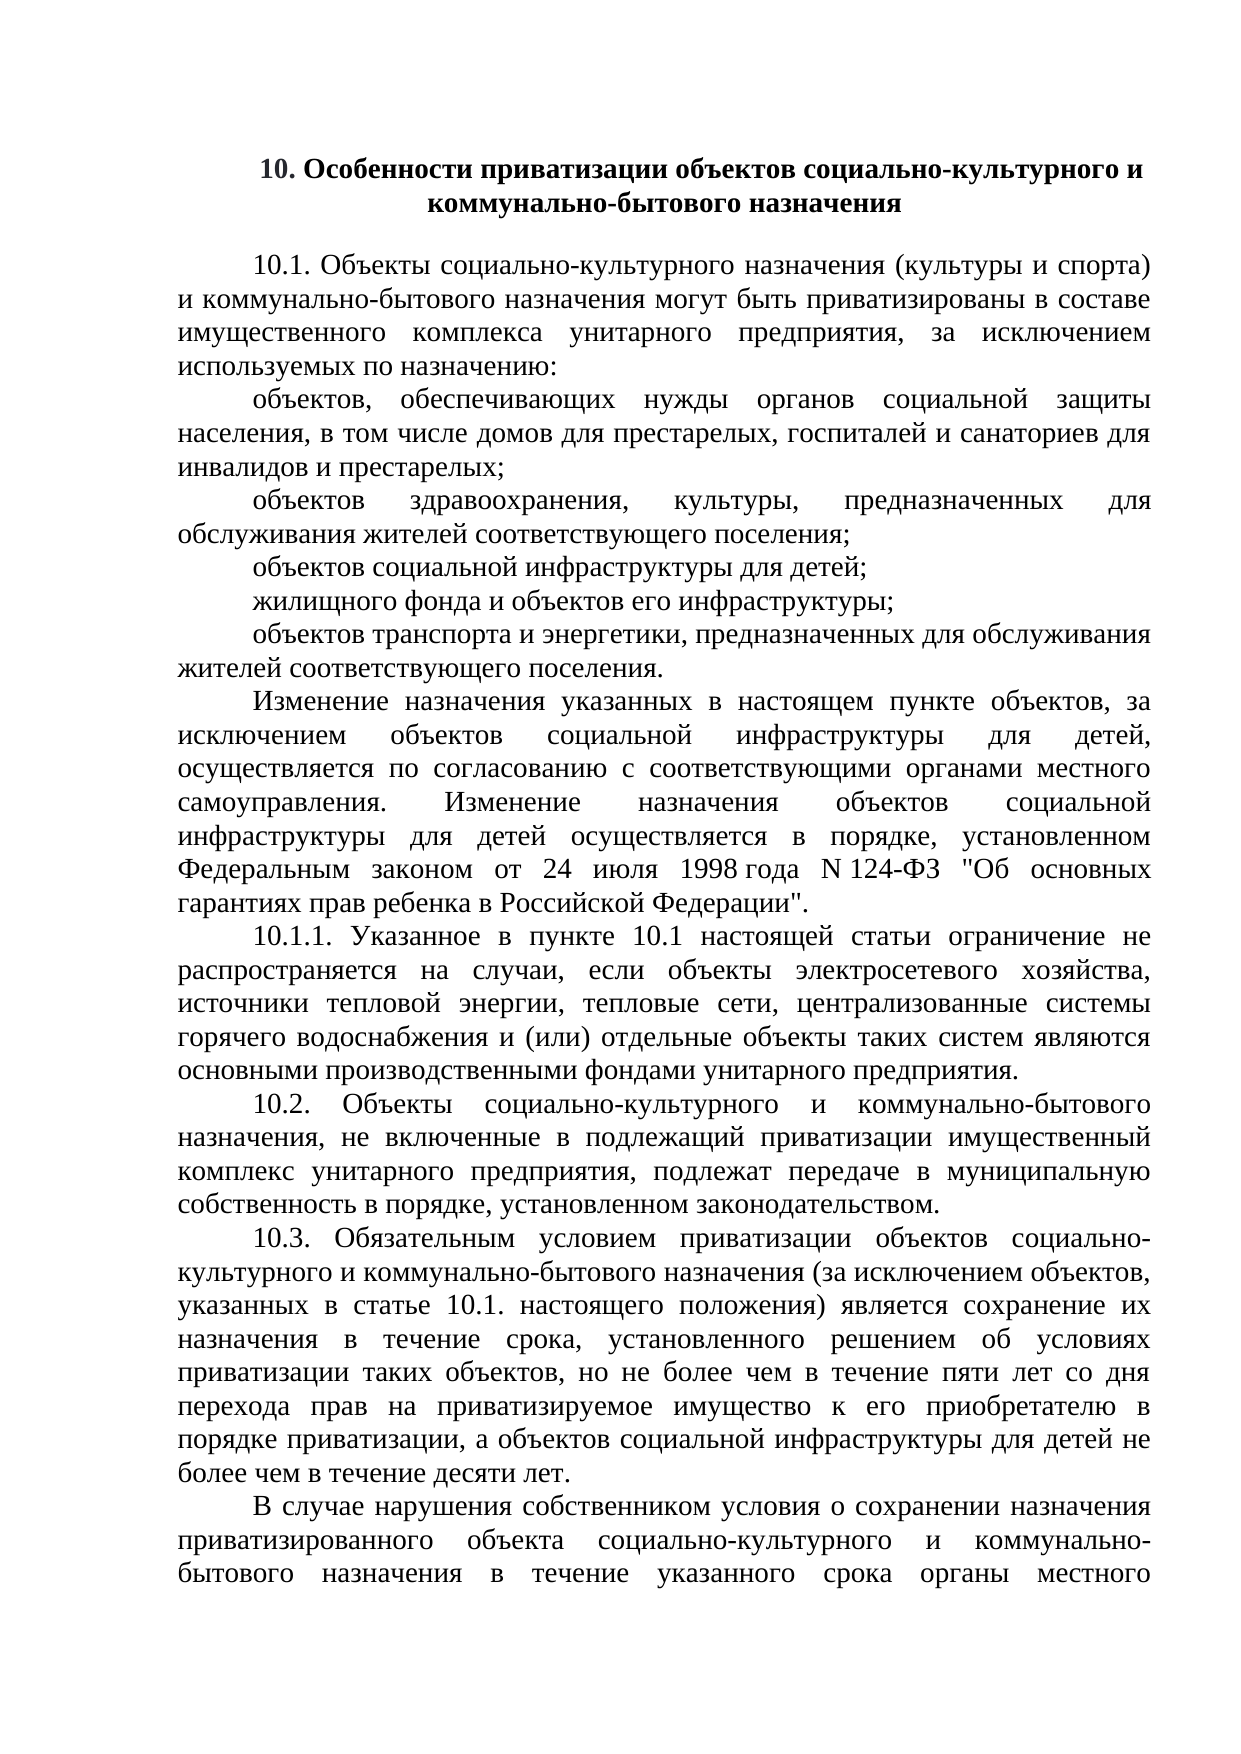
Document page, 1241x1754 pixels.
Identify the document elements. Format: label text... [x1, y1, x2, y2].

text 10. Особенности приватизации объектов социально-культурного и коммунально-бытового назначения [177, 152, 1152, 219]
text объектов социальной инфраструктуры для детей; [177, 549, 1152, 583]
text Изменение назначения указанных в настоящем пункте объектов, за исключением объектов социальной инфраструктуры для детей, осуществляется по согласованию с соответствующими органами местного самоуправления. Изменение назначения объектов социальной инфраструктуры для детей осуществляется в порядке, установленном Федеральным законом от 24 июля 1998 года N 124-ФЗ "Об основных гарантиях прав ребенка в Российской Федерации". [177, 683, 1152, 918]
text жилищного фонда и объектов его инфраструктуры; [177, 583, 1152, 616]
text 10.1.1. Указанное в пункте 10.1 настоящей статьи ограничение не распространяется на случаи, если объекты электросетевого хозяйства, источники тепловой энергии, тепловые сети, централизованные системы горячего водоснабжения и (или) отдельные объекты таких систем являются основными производственными фондами унитарного предприятия. [177, 918, 1152, 1086]
text объектов, обеспечивающих нужды органов социальной защиты населения, в том числе домов для престарелых, госпиталей и санаториев для инвалидов и престарелых; [177, 382, 1152, 482]
text объектов транспорта и энергетики, предназначенных для обслуживания жителей соответствующего поселения. [177, 616, 1152, 683]
text 10.2. Объекты социально-культурного и коммунально-бытового назначения, не включенные в подлежащий приватизации имущественный комплекс унитарного предприятия, подлежат передаче в муниципальную собственность в порядке, установленном законодательством. [177, 1086, 1152, 1220]
text объектов здравоохранения, культуры, предназначенных для обслуживания жителей соответствующего поселения; [177, 482, 1152, 549]
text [177, 1488, 1152, 1589]
text 10.3. Обязательным условием приватизации объектов социально-культурного и коммунально-бытового назначения (за исключением объектов, указанных в статье 10.1. настоящего положения) является сохранение их назначения в течение срока, установленного решением об условиях приватизации таких объектов, но не более чем в течение пяти лет со дня перехода прав на приватизируемое имущество к его приобретателю в порядке приватизации, а объектов социальной инфраструктуры для детей не более чем в течение десяти лет. [177, 1220, 1152, 1488]
text 10.1. Объекты социально-культурного назначения (культуры и спорта) и коммунально-бытового назначения могут быть приватизированы в составе имущественного комплекса унитарного предприятия, за исключением используемых по назначению: [177, 247, 1152, 382]
